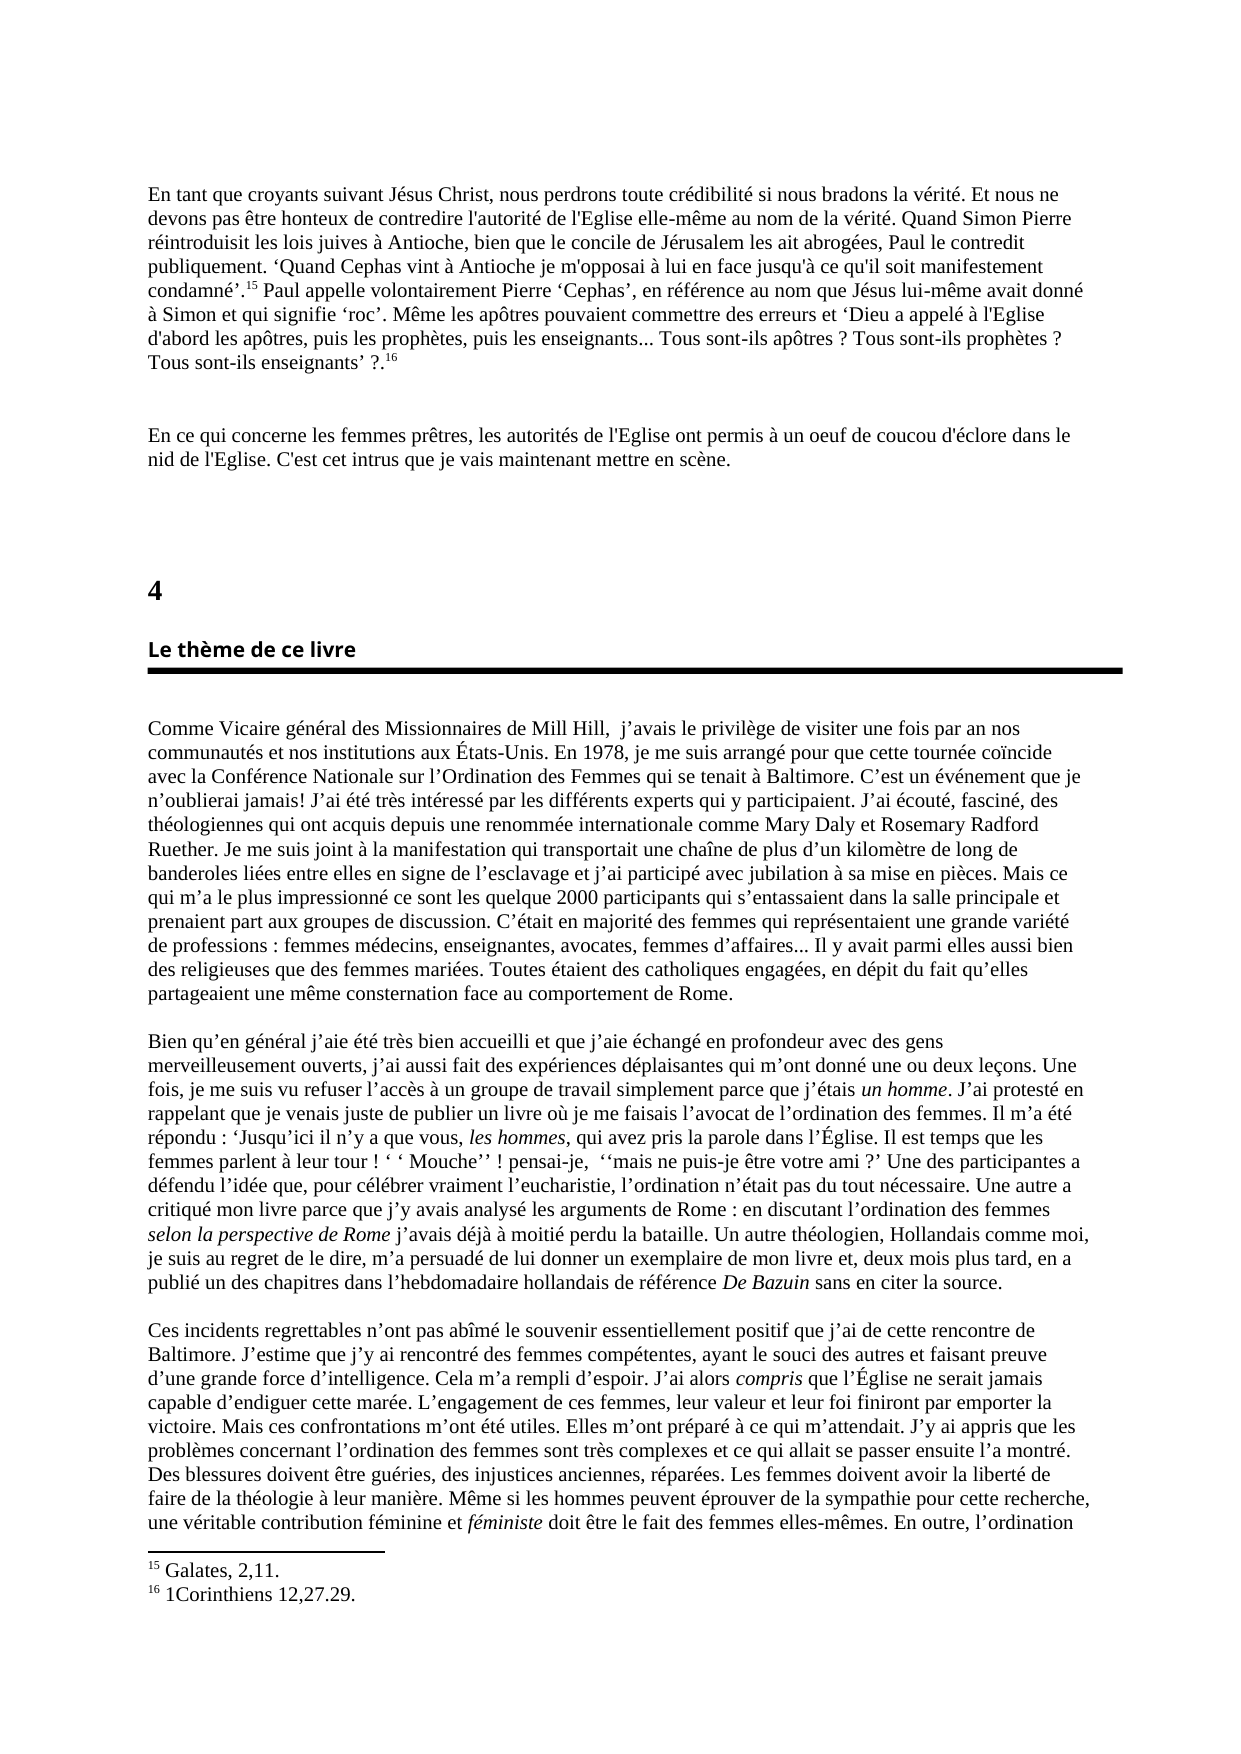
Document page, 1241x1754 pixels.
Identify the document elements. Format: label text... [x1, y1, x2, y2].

text En ce qui concerne les femmes prêtres, les autorités de l'Eglise ont permis à un oeuf de coucou d'éclore dans le nid de l'Eglise. C'est cet intrus que je vais maintenant mettre en scène. [148, 423, 1092, 471]
text En tant que croyants suivant Jésus Christ, nous perdrons toute crédibilité si nous bradons la vérité. Et nous ne devons pas être honteux de contredire l'autorité de l'Eglise elle-même au nom de la vérité. Quand Simon Pierre réintroduisit les lois juives à Antioche, bien que le concile de Jérusalem les ait abrogées, Paul le contredit publiquement. ‘Quand Cephas vint à Antioche je m'opposai à lui en face jusqu'à ce qu'il soit manifestement condamné’. Paul appelle volontairement Pierre ‘Cephas’, en référence au nom que Jésus lui-même avait donné à Simon et qui signifie ‘roc’. Même les apôtres pouvaient commettre des erreurs et ‘Dieu a appelé à l'Eglise d'abord les apôtres, puis les prophètes, puis les enseignants... Tous sont-ils apôtres ? Tous sont-ils prophètes ? Tous sont-ils enseignants’ ?. [148, 182, 1092, 374]
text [148, 1318, 1092, 1534]
text 4 [148, 573, 1092, 606]
subtitle Le thème de ce livre [148, 635, 1092, 663]
text Bien qu’en général j’aie été très bien accueilli et que j’aie échangé en profondeur avec des gens merveilleusement ouverts, j’ai aussi fait des expériences déplaisantes qui m’ont donné une ou deux leçons. Une fois, je me suis vu refuser l’accès à un groupe de travail simplement parce que j’étais un homme. J’ai protesté en rappelant que je venais juste de publier un livre où je me faisais l’avocat de l’ordination des femmes. Il m’a été répondu : ‘Jusqu’ici il n’y a que vous, les hommes, qui avez pris la parole dans l’Église. Il est temps que les femmes parlent à leur tour ! ‘ ‘ Mouche’’ ! pensai-je, ‘‘mais ne puis-je être votre ami ?’ Une des participantes a défendu l’idée que, pour célébrer vraiment l’eucharistie, l’ordination n’était pas du tout nécessaire. Une autre a critiqué mon livre parce que j’y avais analysé les arguments de Rome : en discutant l’ordination des femmes selon la perspective de Rome j’avais déjà à moitié perdu la bataille. Un autre théologien, Hollandais comme moi, je suis au regret de le dire, m’a persuadé de lui donner un exemplaire de mon livre et, deux mois plus tard, en a publié un des chapitres dans l’hebdomadaire hollandais de référence De Bazuin sans en citer la source. [148, 1029, 1092, 1294]
text Comme Vicaire général des Missionnaires de Mill Hill, j’avais le privilège de visiter une fois par an nos communautés et nos institutions aux États-Unis. En 1978, je me suis arrangé pour que cette tournée coïncide avec la Conférence Nationale sur l’Ordination des Femmes qui se tenait à Baltimore. C’est un événement que je n’oublierai jamais! J’ai été très intéressé par les différents experts qui y participaient. J’ai écouté, fasciné, des théologiennes qui ont acquis depuis une renommée internationale comme Mary Daly et Rosemary Radford Ruether. Je me suis joint à la manifestation qui transportait une chaîne de plus d’un kilomètre de long de banderoles liées entre elles en signe de l’esclavage et j’ai participé avec jubilation à sa mise en pièces. Mais ce qui m’a le plus impressionné ce sont les quelque 2000 participants qui s’entassaient dans la salle principale et prenaient part aux groupes de discussion. C’était en majorité des femmes qui représentaient une grande variété de professions : femmes médecins, enseignantes, avocates, femmes d’affaires... Il y avait parmi elles aussi bien des religieuses que des femmes mariées. Toutes étaient des catholiques engagées, en dépit du fait qu’elles partageaient une même consternation face au comportement de Rome. [148, 716, 1092, 1005]
